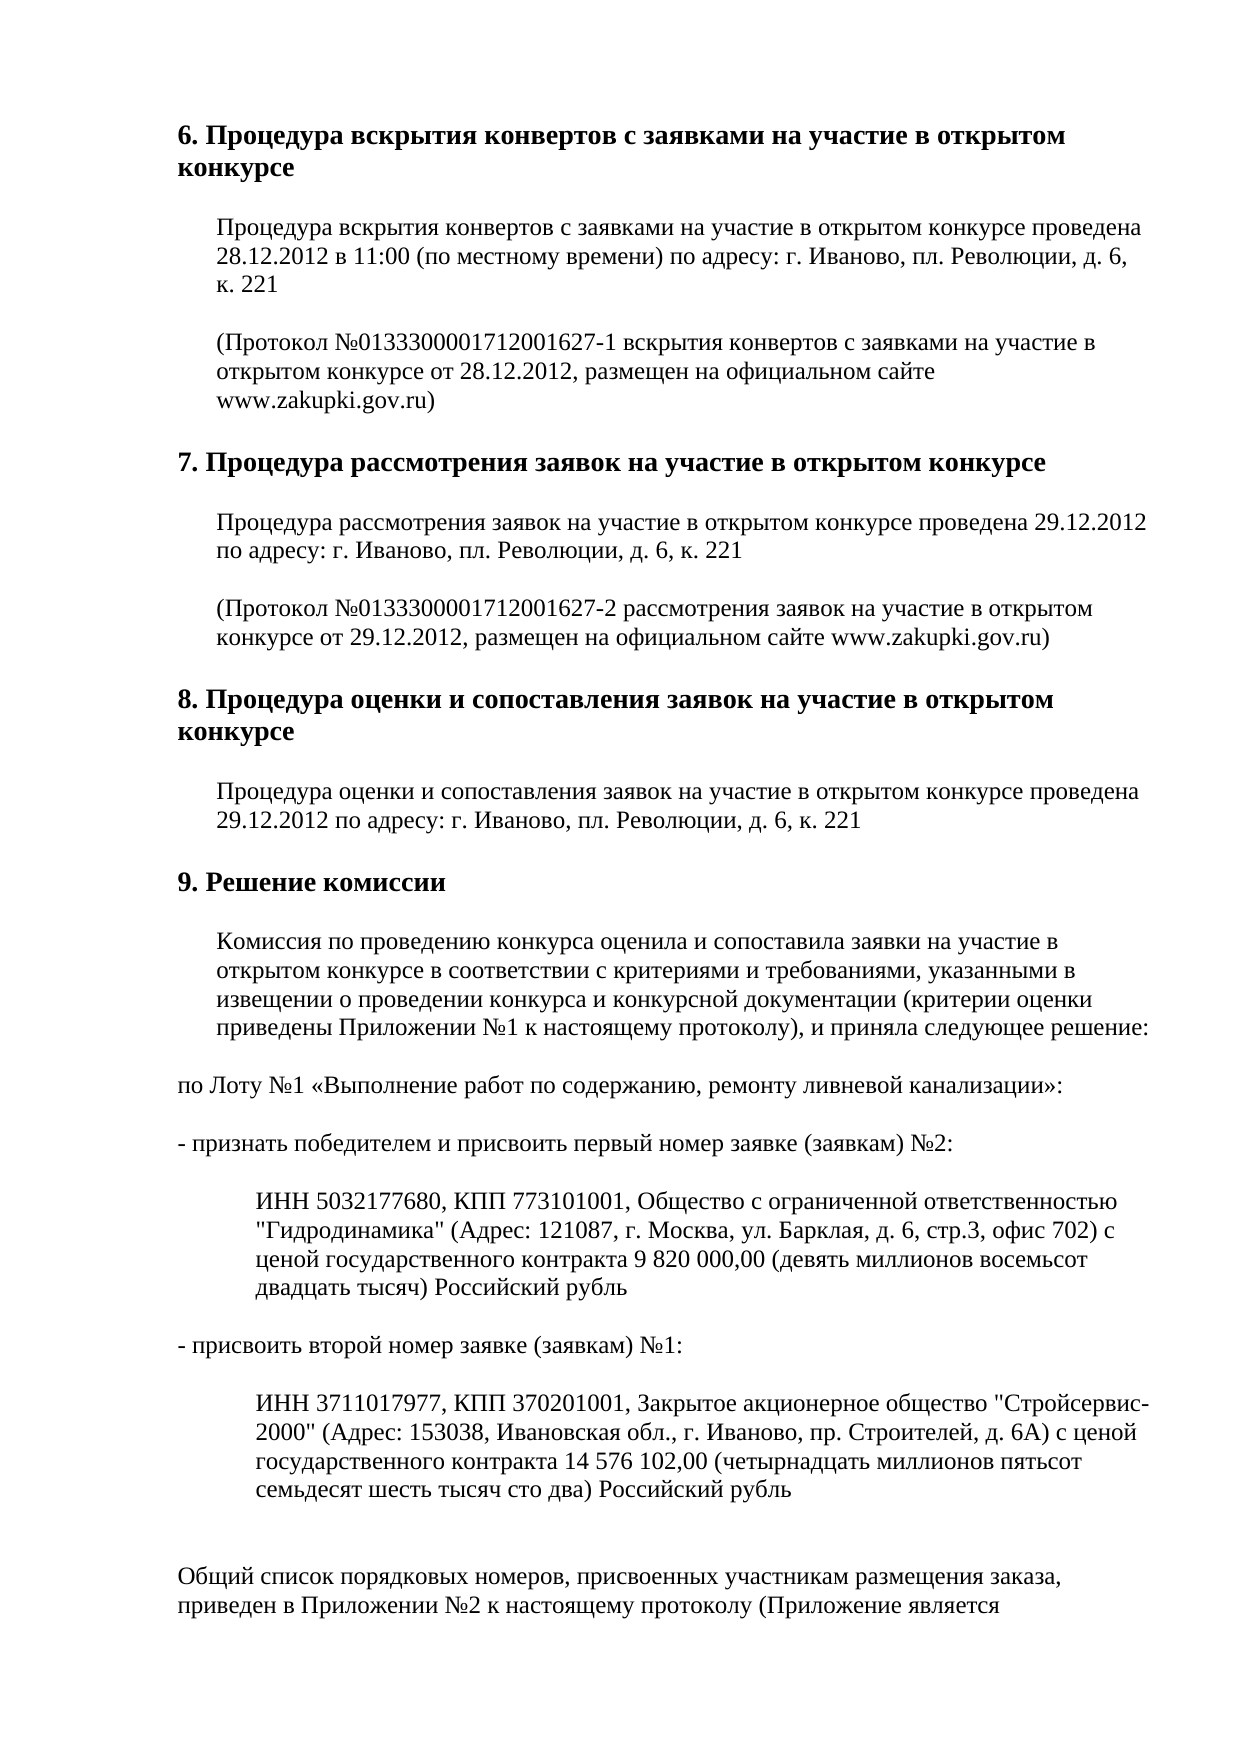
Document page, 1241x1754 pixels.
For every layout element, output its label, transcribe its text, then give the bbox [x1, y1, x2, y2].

text Процедура вскрытия конвертов с заявками на участие в открытом конкурсе проведена 28.12.2012 в 11:00 (по местному времени) по адресу: г. Иваново, пл. Революции, д. 6, к. 221 [216, 212, 1152, 298]
text 7. Процедура рассмотрения заявок на участие в открытом конкурсе [177, 445, 1152, 477]
text Комиссия по проведению конкурса оценила и сопоставила заявки на участие в открытом конкурсе в соответствии с критериями и требованиями, указанными в извещении о проведении конкурса и конкурсной документации (критерии оценки приведены Приложении №1 к настоящему протоколу), и приняла следующее решение: [216, 926, 1152, 1041]
text Процедура рассмотрения заявок на участие в открытом конкурсе проведена 29.12.2012 по адресу: г. Иваново, пл. Революции, д. 6, к. 221 [216, 507, 1152, 564]
text - присвоить второй номер заявке (заявкам) №1: [177, 1330, 1152, 1359]
text (Протокол №0133300001712001627-1 вскрытия конвертов с заявками на участие в открытом конкурсе от 28.12.2012, размещен на официальном сайте www.zakupki.gov.ru) [216, 327, 1152, 414]
text ИНН 3711017977, КПП 370201001, Закрытое акционерное общество "Стройсервис-2000" (Адрес: 153038, Ивановская обл., г. Иваново, пр. Строителей, д. 6А) с ценой государственного контракта 14 576 102,00 (четырнадцать миллионов пятьсот семьдесят шесть тысяч сто два) Российский рубль [255, 1388, 1152, 1503]
text 6. Процедура вскрытия конвертов с заявками на участие в открытом конкурсе [177, 118, 1152, 183]
text (Протокол №0133300001712001627-2 рассмотрения заявок на участие в открытом конкурсе от 29.12.2012, размещен на официальном сайте www.zakupki.gov.ru) [216, 593, 1152, 651]
text Процедура оценки и сопоставления заявок на участие в открытом конкурсе проведена 29.12.2012 по адресу: г. Иваново, пл. Революции, д. 6, к. 221 [216, 776, 1152, 833]
text - признать победителем и присвоить первый номер заявке (заявкам) №2: [177, 1128, 1152, 1157]
text ИНН 5032177680, КПП 773101001, Общество с ограниченной ответственностью "Гидродинамика" (Адрес: 121087, г. Москва, ул. Барклая, д. 6, стр.3, офис 702) с ценой государственного контракта 9 820 000,00 (девять миллионов восемьсот двадцать тысяч) Российский рубль [255, 1186, 1152, 1301]
text по Лоту №1 «Выполнение работ по содержанию, ремонту ливневой канализации»: [177, 1070, 1152, 1099]
text 9. Решение комиссии [177, 865, 1152, 897]
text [177, 1532, 1152, 1619]
text 8. Процедура оценки и сопоставления заявок на участие в открытом конкурсе [177, 682, 1152, 747]
